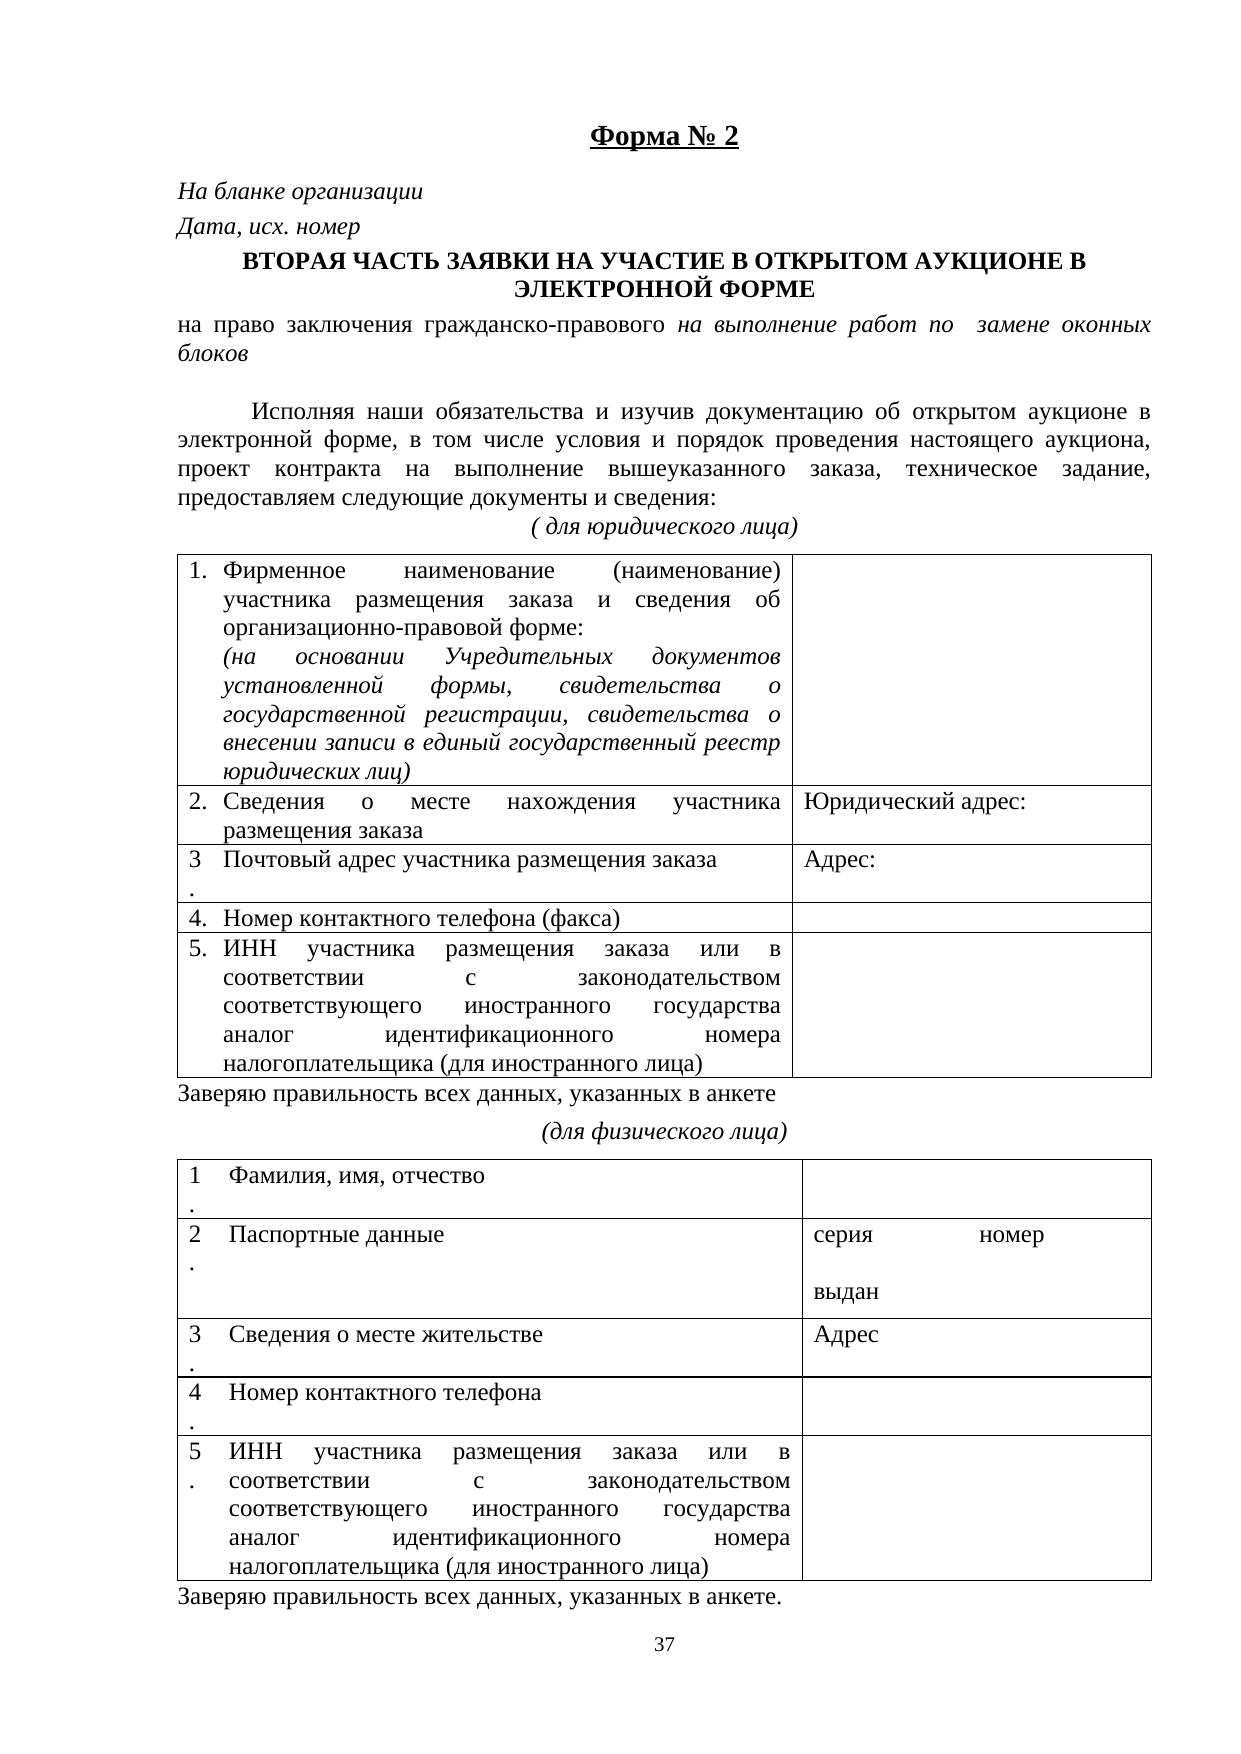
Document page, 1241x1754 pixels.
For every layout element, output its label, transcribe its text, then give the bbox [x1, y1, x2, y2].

table_cell 5. [178, 1436, 217, 1580]
table_cell серия номер выдан [803, 1219, 1151, 1318]
text Исполняя наши обязательства и изучив документацию об открытом аукционе в электронной форме, в том числе условия и порядок проведения настоящего аукциона, проект контракта на выполнение вышеуказанного заказа, техническое задание, предоставляем следующие документы и сведения: [177, 396, 1152, 511]
table_header [803, 1160, 1151, 1218]
table_cell Паспортные данные [218, 1219, 802, 1318]
table_cell [803, 1378, 1151, 1435]
text На бланке организации [177, 176, 1152, 204]
table_cell Юридический адрес: [793, 786, 1151, 843]
table_cell ИНН участника размещения заказа или в соответствии с законодательством соответствующего иностранного государства аналог идентификационного номера налогоплательщика (для иностранного лица) [218, 1436, 802, 1580]
text ВТОРАЯ ЧАСТЬ ЗАЯВКИ НА УЧАСТИЕ В ОТКРЫТОМ АУКЦИОНЕ В ЭЛЕКТРОННОЙ ФОРМЕ [177, 246, 1152, 303]
table_cell Адрес [803, 1319, 1151, 1376]
table_header Фирменное наименование (наименование) участника размещения заказа и сведения об организационно-правовой форме: (на основании Учредительных документов установленной формы, свидетельства о государственной регистрации, свидетельства о внесении записи в единый государственный реестр юридических лиц) [212, 555, 792, 785]
table_cell 3. [178, 845, 212, 902]
table_cell 2. [178, 786, 212, 843]
text на право заключения гражданско-правового на выполнение работ по замене оконных блоков [177, 309, 1152, 367]
table_cell Сведения о месте нахождения участника размещения заказа [212, 786, 792, 843]
table_cell Номер контактного телефона [218, 1378, 802, 1435]
table_cell 3. [178, 1319, 217, 1376]
table_cell [793, 933, 1151, 1077]
table_header [793, 555, 1151, 785]
subtitle Форма № 2 [177, 118, 1152, 152]
table_cell Сведения о месте жительстве [218, 1319, 802, 1376]
table_header Фамилия, имя, отчество [218, 1160, 802, 1218]
table_header 1. [178, 555, 212, 785]
table_cell 5. [178, 933, 212, 1077]
table_cell [803, 1436, 1151, 1580]
table_cell 4. [178, 903, 212, 932]
table_cell 4. [178, 1378, 217, 1435]
table_cell Адрес: [793, 845, 1151, 902]
table_cell Почтовый адрес участника размещения заказа [212, 845, 792, 902]
table_header 1. [178, 1160, 217, 1218]
subtitle ( для юридического лица) [177, 511, 1152, 539]
table_cell ИНН участника размещения заказа или в соответствии с законодательством соответствующего иностранного государства аналог идентификационного номера налогоплательщика (для иностранного лица) [212, 933, 792, 1077]
text Дата, исх. номер [177, 211, 1152, 239]
text Заверяю правильность всех данных, указанных в анкете [177, 1078, 1152, 1106]
subtitle (для физического лица) [177, 1116, 1152, 1145]
text Заверяю правильность всех данных, указанных в анкете. [177, 1581, 1152, 1609]
table_cell [793, 903, 1151, 932]
table_cell 2. [178, 1219, 217, 1318]
table_cell Номер контактного телефона (факса) [212, 903, 792, 932]
